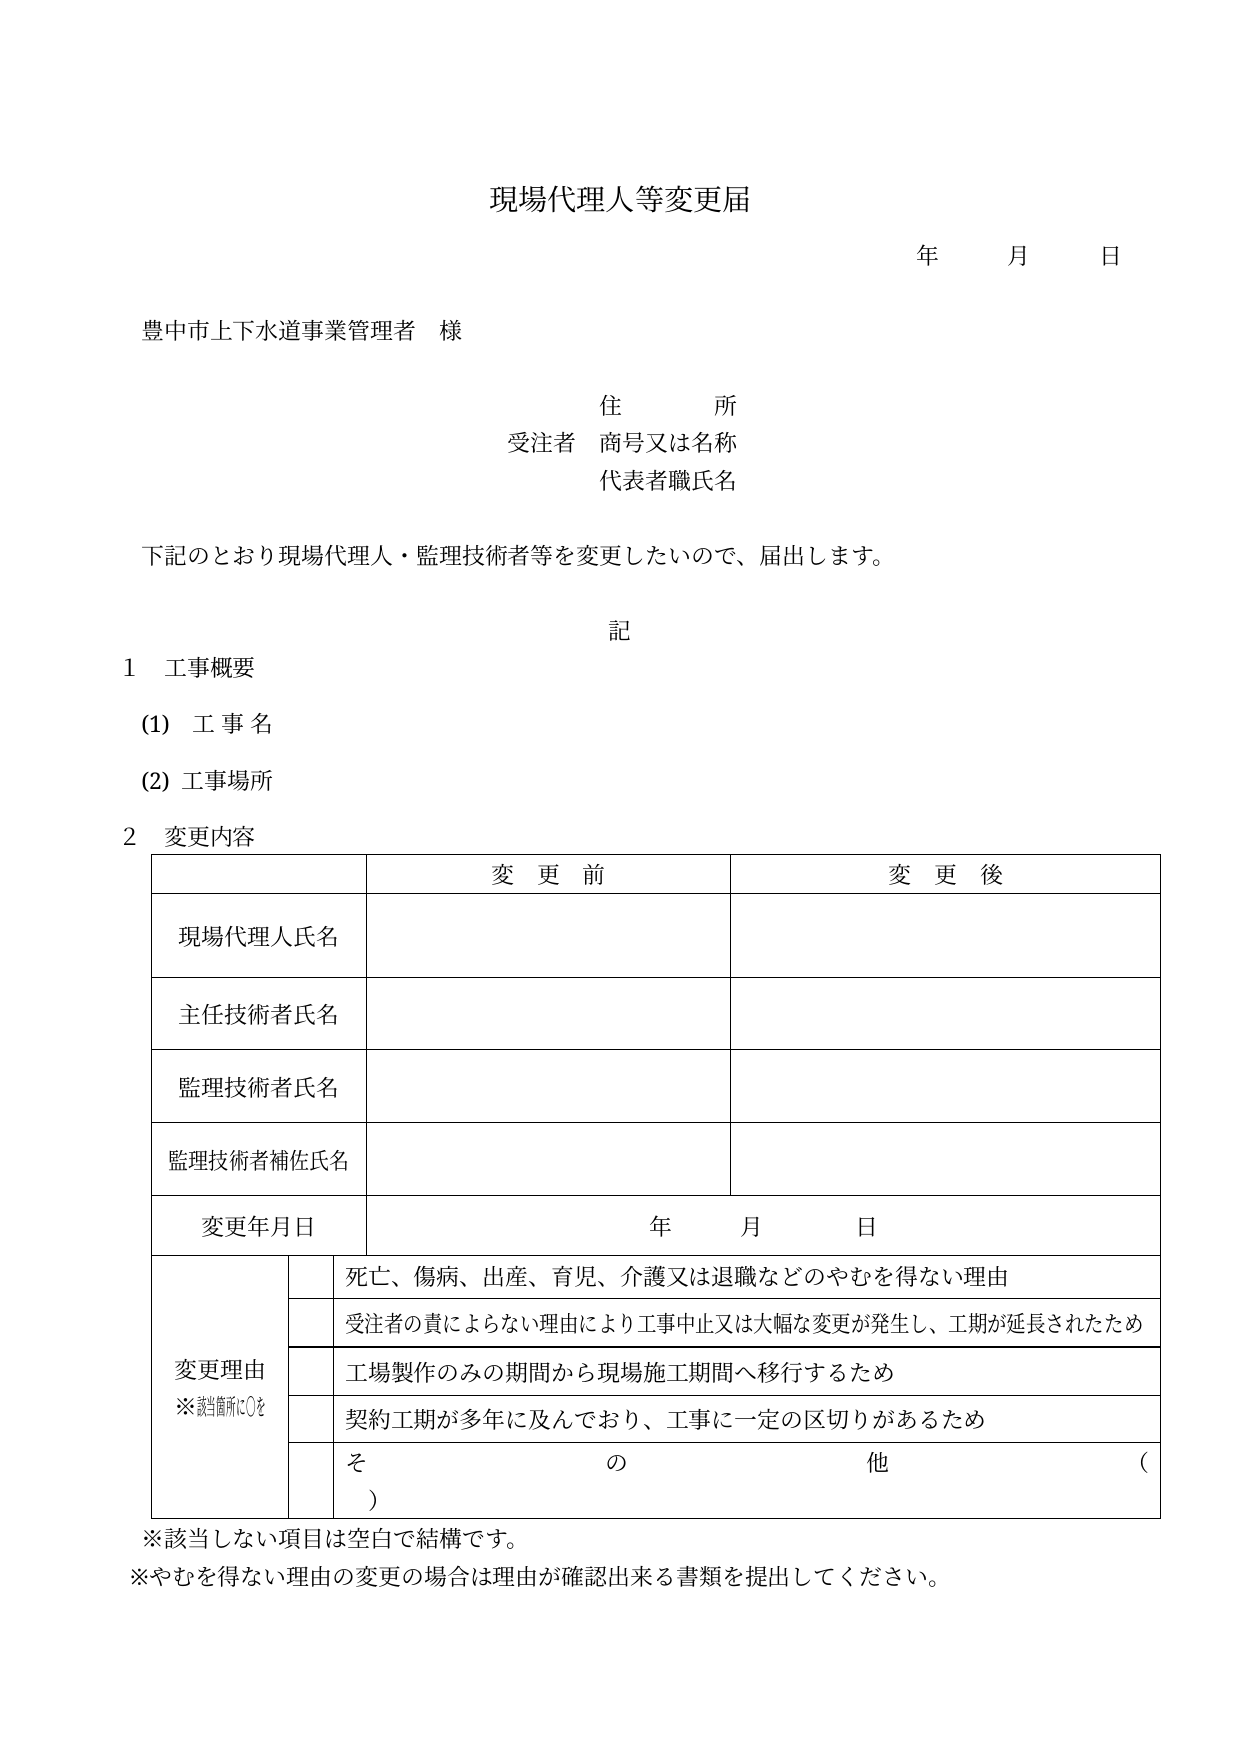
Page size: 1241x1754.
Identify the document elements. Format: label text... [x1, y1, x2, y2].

table_cell 契約工期が多年に及んでおり、工事に一定の区切りがあるため [334, 1396, 1160, 1442]
table_cell [731, 894, 1160, 977]
table_cell [731, 978, 1160, 1049]
text ※該当しない項目は空白で結構です。 [118, 1519, 1122, 1557]
table_cell 受注者の責によらない理由により工事中止又は大幅な変更が発生し、工期が延長されたため [334, 1299, 1160, 1346]
table_cell 変更年月日 [152, 1196, 366, 1255]
text 豊中市上下水道事業管理者 様 [118, 311, 1122, 348]
table_cell [367, 1123, 730, 1195]
table_cell 変更理由※該当箇所に〇を [152, 1256, 288, 1518]
table_cell 監理技術者氏名 [152, 1050, 366, 1122]
table_cell 死亡、傷病、出産、育児、介護又は退職などのやむを得ない理由 [334, 1256, 1160, 1298]
table_cell [289, 1348, 333, 1395]
text 現場代理人等変更届 [118, 161, 1122, 236]
text ２ 変更内容 [118, 817, 1122, 854]
table_cell [289, 1299, 333, 1346]
table_cell 現場代理人氏名 [152, 894, 366, 977]
text 代表者職氏名 [118, 461, 1122, 498]
table_header 変 更 後 [731, 855, 1160, 893]
text １ 工事概要 [118, 648, 1122, 686]
table_cell 工場製作のみの期間から現場施工期間へ移行するため [334, 1348, 1160, 1395]
text 年 月 日 [118, 236, 1122, 273]
table_cell 監理技術者補佐氏名 [152, 1123, 366, 1195]
table_cell その他（ ） [334, 1443, 1160, 1518]
table_cell [367, 894, 730, 977]
table_header [152, 855, 366, 893]
table_cell [367, 978, 730, 1049]
table_cell [289, 1396, 333, 1442]
table_cell [367, 1050, 730, 1122]
table_cell [731, 1123, 1160, 1195]
text (1) 工事名 [118, 704, 1122, 742]
table_cell 主任技術者氏名 [152, 978, 366, 1049]
subtitle 記 [118, 611, 1122, 648]
text 下記のとおり現場代理人・監理技術者等を変更したいので、届出します。 [118, 536, 1122, 573]
table_cell [289, 1256, 333, 1298]
table_header 変 更 前 [367, 855, 730, 893]
text ※やむを得ない理由の変更の場合は理由が確認出来る書類を提出してください。 [118, 1557, 1122, 1594]
text (2) 工事場所 [118, 761, 1122, 798]
table_cell 年 月 日 [367, 1196, 1160, 1255]
text 受注者 商号又は名称 [118, 423, 1122, 461]
text 住 所 [118, 386, 1122, 423]
table_cell [731, 1050, 1160, 1122]
table_cell [289, 1443, 333, 1518]
